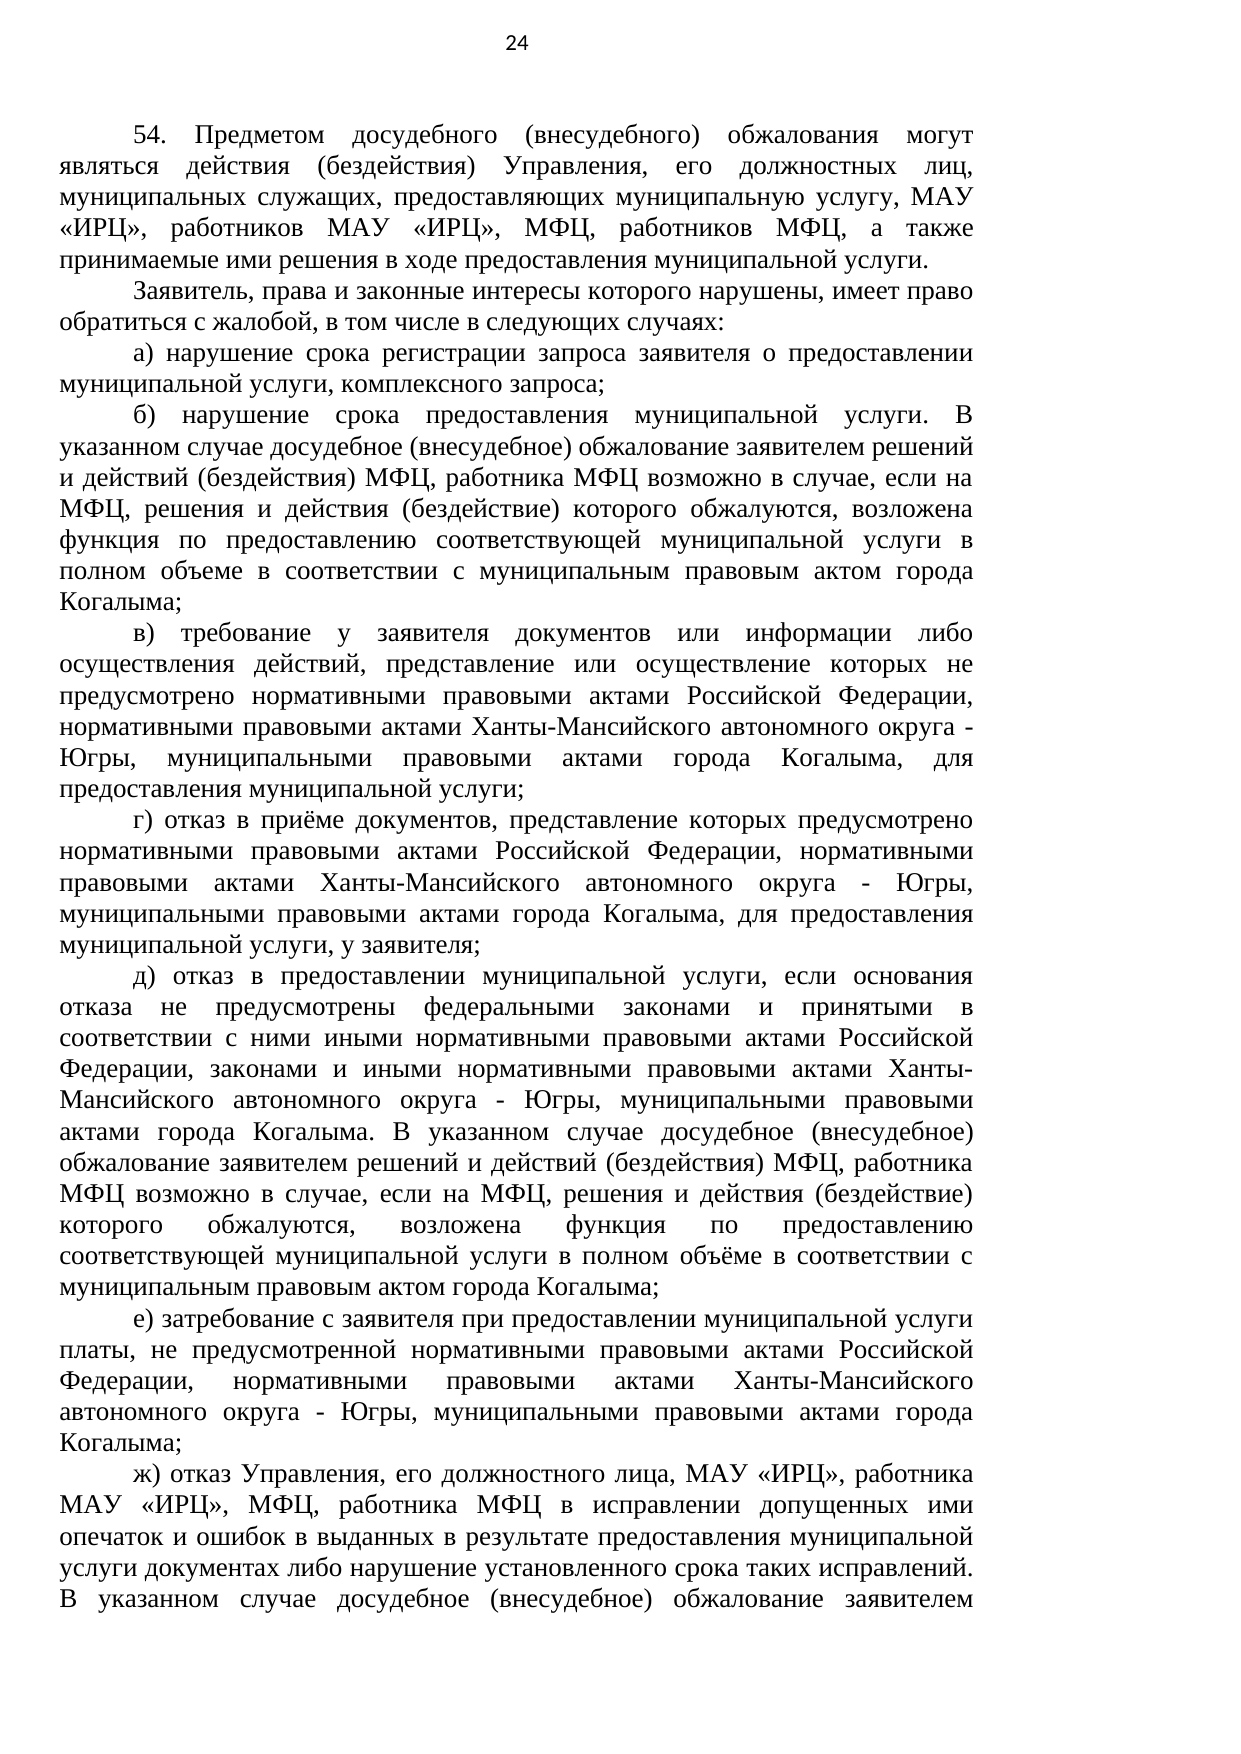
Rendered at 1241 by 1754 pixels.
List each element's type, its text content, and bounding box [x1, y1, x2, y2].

text Заявитель, права и законные интересы которого нарушены, имеет право обратиться с жалобой, в том числе в следующих случаях: [59, 274, 974, 336]
text е) затребование с заявителя при предоставлении муниципальной услуги платы, не предусмотренной нормативными правовыми актами Российской Федерации, нормативными правовыми актами Ханты-Мансийского автономного округа - Югры, муниципальными правовыми актами города Когалыма; [59, 1302, 974, 1457]
text а) нарушение срока регистрации запроса заявителя о предоставлении муниципальной услуги, комплексного запроса; [59, 336, 974, 398]
text 54. Предметом досудебного (внесудебного) обжалования могут являться действия (бездействия) Управления, его должностных лиц, муниципальных служащих, предоставляющих муниципальную услугу, МАУ «ИРЦ», работников МАУ «ИРЦ», МФЦ, работников МФЦ, а также принимаемые ими решения в ходе предоставления муниципальной услуги. [59, 118, 974, 274]
text г) отказ в приёме документов, представление которых предусмотрено нормативными правовыми актами Российской Федерации, нормативными правовыми актами Ханты-Мансийского автономного округа - Югры, муниципальными правовыми актами города Когалыма, для предоставления муниципальной услуги, у заявителя; [59, 803, 974, 959]
text д) отказ в предоставлении муниципальной услуги, если основания отказа не предусмотрены федеральными законами и принятыми в соответствии с ними иными нормативными правовыми актами Российской Федерации, законами и иными нормативными правовыми актами Ханты-Мансийского автономного округа - Югры, муниципальными правовыми актами города Когалыма. В указанном случае досудебное (внесудебное) обжалование заявителем решений и действий (бездействия) МФЦ, работника МФЦ возможно в случае, если на МФЦ, решения и действия (бездействие) которого обжалуются, возложена функция по предоставлению соответствующей муниципальной услуги в полном объёме в соответствии с муниципальным правовым актом города Когалыма; [59, 959, 974, 1302]
text в) требование у заявителя документов или информации либо осуществления действий, представление или осуществление которых не предусмотрено нормативными правовыми актами Российской Федерации, нормативными правовыми актами Ханты-Мансийского автономного округа - Югры, муниципальными правовыми актами города Когалыма, для предоставления муниципальной услуги; [59, 616, 974, 803]
text б) нарушение срока предоставления муниципальной услуги. В указанном случае досудебное (внесудебное) обжалование заявителем решений и действий (бездействия) МФЦ, работника МФЦ возможно в случае, если на МФЦ, решения и действия (бездействие) которого обжалуются, возложена функция по предоставлению соответствующей муниципальной услуги в полном объеме в соответствии с муниципальным правовым актом города Когалыма; [59, 398, 974, 616]
